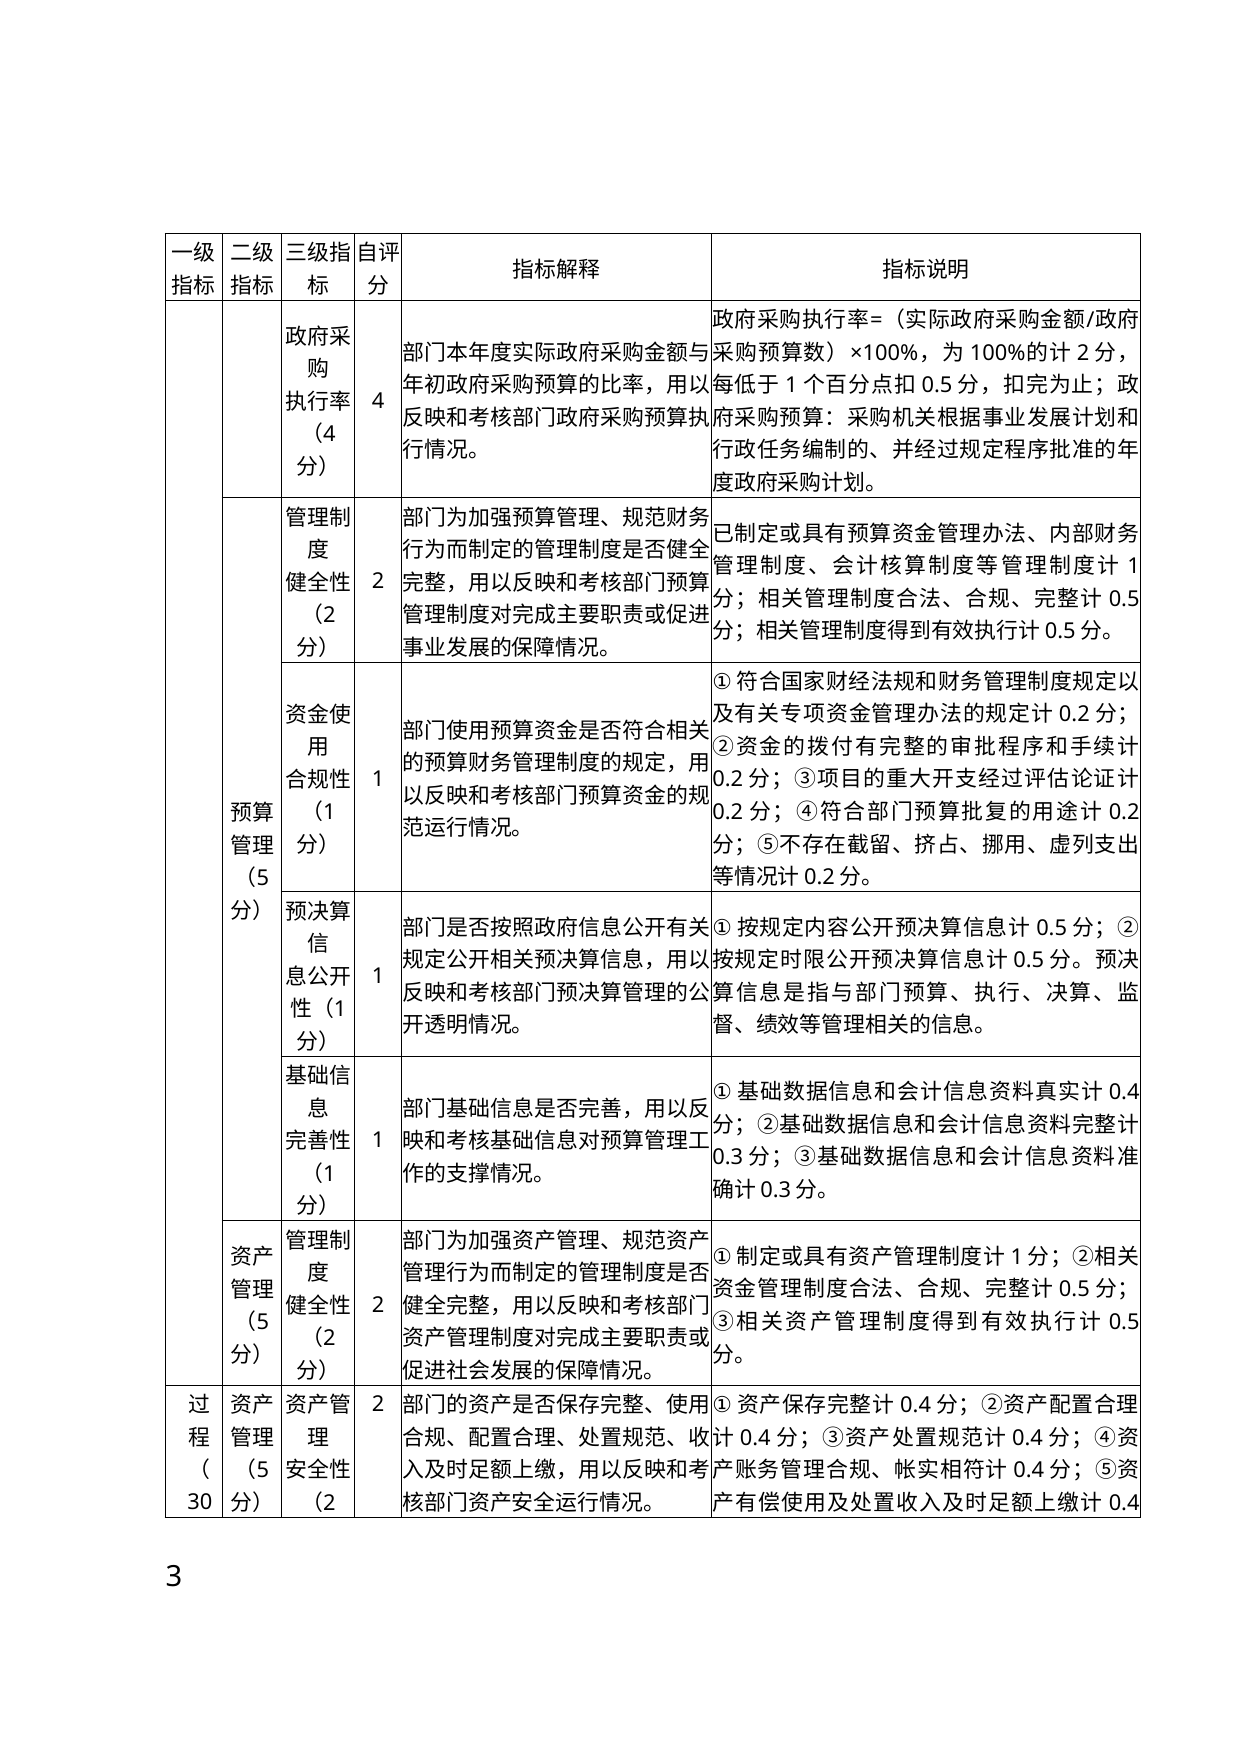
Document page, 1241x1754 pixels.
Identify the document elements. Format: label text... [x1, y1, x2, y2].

table_cell ①符合国家财经法规和财务管理制度规定以及有关专项资金管理办法的规定计0.2分；②资金的拨付有完整的审批程序和手续计0.2分；③项目的重大开支经过评估论证计0.2分；④符合部门预算批复的用途计0.2分；⑤不存在截留、挤占、挪用、虚列支出等情况计0.2分。 [712, 663, 1140, 891]
table_cell 管理制度 健全性（2分） [282, 1221, 354, 1385]
table_header 指标解释 [402, 234, 711, 300]
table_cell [402, 1386, 711, 1517]
table_header 指标说明 [712, 234, 1140, 300]
table_cell 政府采购执行率=（实际政府采购金额/政府采购预算数）×100%，为100%的计2分，每低于1个百分点扣0.5分，扣完为止；政府采购预算：采购机关根据事业发展计划和行政任务编制的、并经过规定程序批准的年度政府采购计划。 [712, 301, 1140, 497]
table_header 三级指标 [282, 234, 354, 300]
table_cell 1 [355, 663, 401, 891]
table_cell 政府采购 执行率（4分） [282, 301, 354, 497]
table_cell 部门为加强预算管理、规范财务行为而制定的管理制度是否健全完整，用以反映和考核部门预算管理制度对完成主要职责或促进事业发展的保障情况。 [402, 498, 711, 662]
table_cell 4 [355, 301, 401, 497]
table_cell 部门是否按照政府信息公开有关规定公开相关预决算信息，用以反映和考核部门预决算管理的公开透明情况。 [402, 892, 711, 1056]
table_cell 1 [355, 1057, 401, 1220]
table_cell 2 [355, 1386, 401, 1517]
table_cell 2 [355, 498, 401, 662]
table_cell 2 [355, 1221, 401, 1385]
table_header 自评分 [355, 234, 401, 300]
table_cell 部门本年度实际政府采购金额与年初政府采购预算的比率，用以反映和考核部门政府采购预算执行情况。 [402, 301, 711, 497]
table_cell 资金使用 合规性（1分） [282, 663, 354, 891]
table_cell 已制定或具有预算资金管理办法、内部财务管理制度、会计核算制度等管理制度计1分；相关管理制度合法、合规、完整计0.5分；相关管理制度得到有效执行计0.5分。 [712, 498, 1140, 662]
table_cell 资产 管理 （5分） [223, 1386, 281, 1517]
table_cell 1 [355, 892, 401, 1056]
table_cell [712, 1386, 1140, 1517]
table_cell 管理制度 健全性（2分） [282, 498, 354, 662]
table_cell 预决算信 息公开性（1分） [282, 892, 354, 1056]
table_header 二级指标 [223, 234, 281, 300]
table_cell 部门使用预算资金是否符合相关的预算财务管理制度的规定，用以反映和考核部门预算资金的规范运行情况。 [402, 663, 711, 891]
table_header 一级 指标 [166, 234, 222, 300]
table_cell 基础信息 完善性（1分） [282, 1057, 354, 1220]
table_cell 部门为加强资产管理、规范资产管理行为而制定的管理制度是否健全完整，用以反映和考核部门资产管理制度对完成主要职责或促进社会发展的保障情况。 [402, 1221, 711, 1385]
table_cell 预算 管理 （5分） [223, 498, 281, 1220]
table_cell ①制定或具有资产管理制度计1分；②相关资金管理制度合法、合规、完整计0.5分；③相关资产管理制度得到有效执行计0.5分。 [712, 1221, 1140, 1385]
table_cell ①按规定内容公开预决算信息计0.5分；②按规定时限公开预决算信息计0.5分。预决算信息是指与部门预算、执行、决算、监督、绩效等管理相关的信息。 [712, 892, 1140, 1056]
table_cell 过 程（30分） [166, 1386, 222, 1517]
table_cell 资产管理 安全性（2分） [282, 1386, 354, 1517]
table_cell 资产 管理 （5分） [223, 1221, 281, 1385]
table_cell 部门基础信息是否完善，用以反映和考核基础信息对预算管理工作的支撑情况。 [402, 1057, 711, 1220]
table_cell ①基础数据信息和会计信息资料真实计0.4分；②基础数据信息和会计信息资料完整计0.3分；③基础数据信息和会计信息资料准确计0.3分。 [712, 1057, 1140, 1220]
